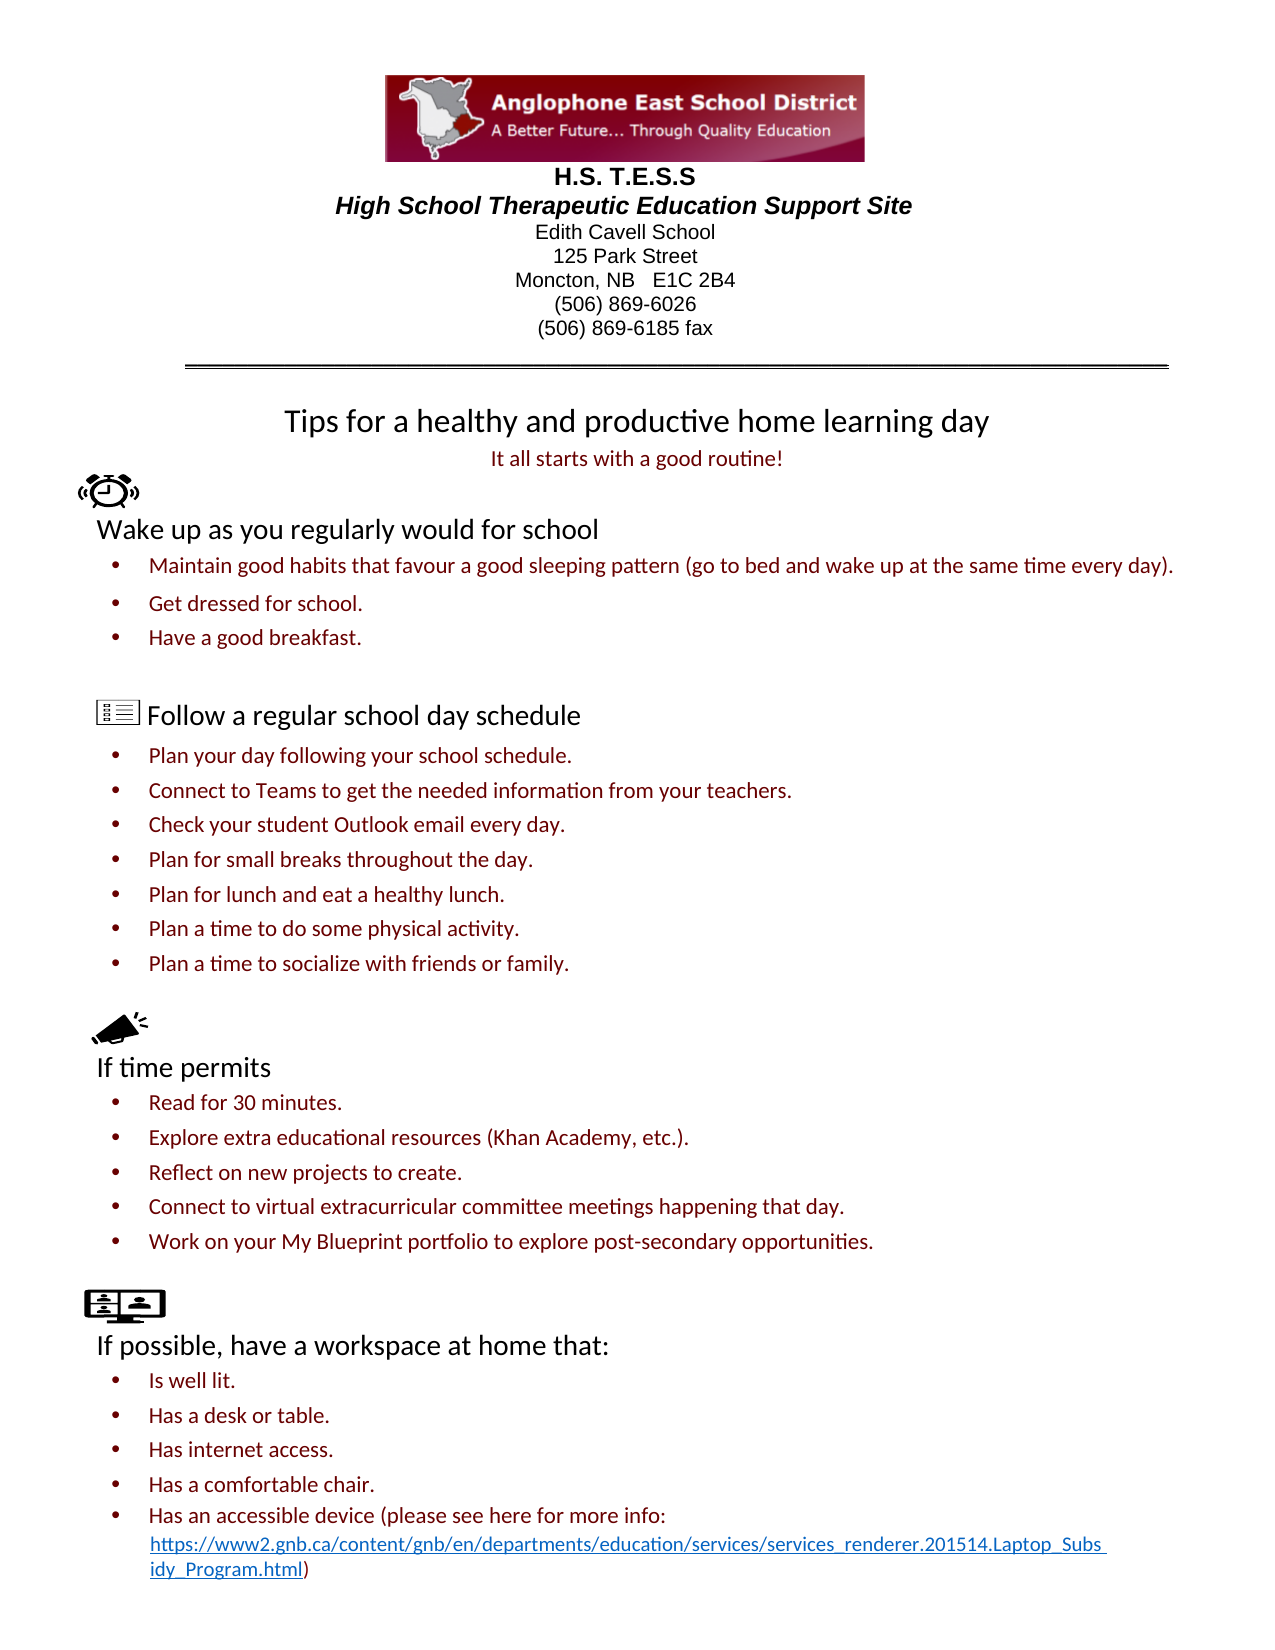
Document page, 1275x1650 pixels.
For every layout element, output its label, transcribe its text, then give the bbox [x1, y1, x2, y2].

list Has an accessible device (please see here for more info: [111, 1500, 1198, 1529]
list Plan a time to socialize with friends or family. [111, 948, 1198, 977]
list Plan your day following your school schedule. [111, 740, 1198, 769]
list Reflect on new projects to create. [111, 1156, 1198, 1186]
list Work on your My Blueprint portfolio to explore post-secondary opportunities. [111, 1226, 1198, 1255]
text https://www2.gnb.ca/content/gnb/en/departments/education/services/services_renderer.201514.Laptop_Subs idy_Program.html) [150, 1531, 1198, 1582]
list Plan for small breaks throughout the day. [111, 844, 1198, 873]
text It all starts with a good routine! [208, 444, 1066, 472]
list Check your student Outlook email every day. [111, 809, 1198, 839]
subtitle Follow a regular school day schedule [96, 697, 1174, 737]
list Maintain good habits that favour a good sleeping pattern (go to bed and wake up at the same time every day). [111, 550, 1198, 579]
list Plan for lunch and eat a healthy lunch. [111, 879, 1198, 908]
subtitle Wake up as you regularly would for school [96, 511, 1174, 547]
list Has a comfortable chair. [111, 1469, 1198, 1498]
list Connect to Teams to get the needed information from your teachers. [111, 775, 1198, 804]
list Is well lit. [111, 1365, 1198, 1394]
list Get dressed for school. [111, 588, 1198, 617]
list Has a desk or table. [111, 1400, 1198, 1429]
list Connect to virtual extracurricular committee meetings happening that day. [111, 1191, 1198, 1220]
list Explore extra educational resources (Khan Academy, etc.). [111, 1122, 1198, 1151]
list Has internet access. [111, 1434, 1198, 1463]
list Plan a time to do some physical activity. [111, 913, 1198, 942]
list Read for 30 minutes. [111, 1087, 1198, 1116]
text Tips for a healthy and productive home learning day [75, 400, 1198, 441]
subtitle If time permits [96, 1049, 1174, 1084]
list Have a good breakfast. [111, 622, 1198, 651]
picture [385, 75, 865, 162]
text If possible, have a workspace at home that: [96, 1327, 1198, 1362]
